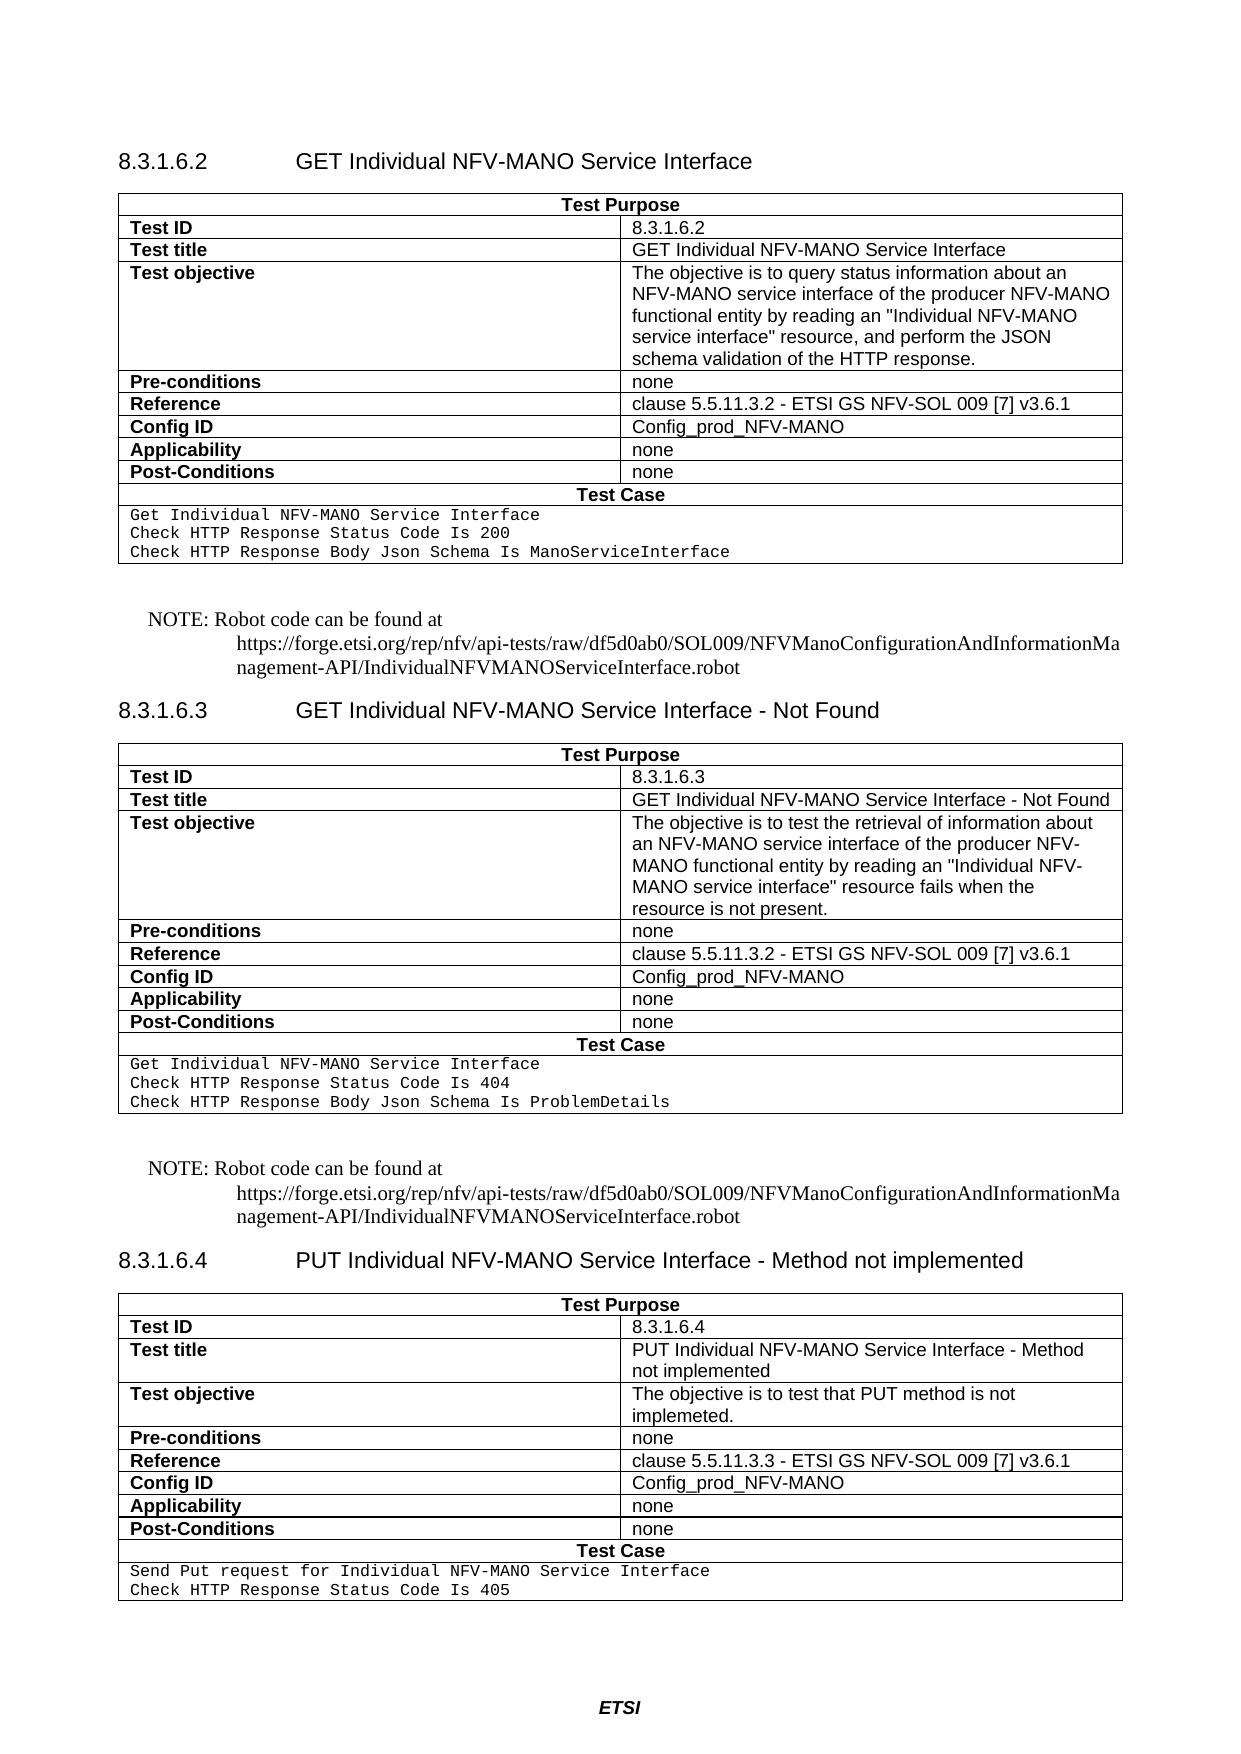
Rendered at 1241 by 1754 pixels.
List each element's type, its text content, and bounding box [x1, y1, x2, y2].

table_cell Test title [119, 239, 620, 261]
table_cell Config_prod_NFV-MANO [621, 416, 1122, 437]
table_cell Test ID [119, 216, 620, 238]
table_cell Pre-conditions [119, 920, 620, 942]
table_cell Test ID [119, 766, 620, 788]
table_cell none [621, 461, 1122, 482]
table_cell clause 5.5.11.3.2 - ETSI GS NFV-SOL 009 [7] v3.6.1 [621, 943, 1122, 964]
table_cell none [621, 1518, 1122, 1539]
table_cell none [621, 1495, 1122, 1516]
table_cell Test objective [119, 811, 620, 919]
table_cell 8.3.1.6.4 [621, 1316, 1122, 1338]
table_cell Reference [119, 1450, 620, 1471]
table_cell none [621, 371, 1122, 392]
subtitle 8.3.1.6.4 PUT Individual NFV-MANO Service Interface - Method not implemented [118, 1247, 1122, 1274]
table_cell The objective is to test the retrieval of information about an NFV-MANO service interface of the producer NFV-MANO functional entity by reading an "Individual NFV-MANO service interface" resource fails when the resource is not present. [621, 811, 1122, 919]
table_cell Post-Conditions [119, 1518, 620, 1539]
table_cell Pre-conditions [119, 371, 620, 392]
table_header Test Purpose [119, 194, 1122, 215]
table_cell Test objective [119, 1383, 620, 1426]
table_cell none [621, 920, 1122, 942]
table_cell 8.3.1.6.2 [621, 216, 1122, 238]
subtitle 8.3.1.6.2 GET Individual NFV-MANO Service Interface [118, 148, 1122, 174]
table_cell none [621, 1011, 1122, 1032]
table_cell Test objective [119, 262, 620, 369]
table_cell 8.3.1.6.3 [621, 766, 1122, 788]
table_cell Get Individual NFV-MANO Service Interface Check HTTP Response Status Code Is 404 Check HTTP Response Body Json Schema Is ProblemDetails [119, 1056, 1122, 1112]
table_cell Test Case [119, 484, 1122, 505]
table_cell Applicability [119, 988, 620, 1010]
table_cell none [621, 1427, 1122, 1448]
table_cell Post-Conditions [119, 1011, 620, 1032]
table_cell Config_prod_NFV-MANO [621, 1472, 1122, 1494]
table_cell Config_prod_NFV-MANO [621, 966, 1122, 987]
table_cell Post-Conditions [119, 461, 620, 482]
table_cell Applicability [119, 438, 620, 460]
table_cell GET Individual NFV-MANO Service Interface [621, 239, 1122, 261]
table_cell Test title [119, 1339, 620, 1382]
table_cell PUT Individual NFV-MANO Service Interface - Method not implemented [621, 1339, 1122, 1382]
table_cell Config ID [119, 966, 620, 987]
subtitle 8.3.1.6.3 GET Individual NFV-MANO Service Interface - Not Found [118, 697, 1122, 724]
table_cell Test Case [119, 1033, 1122, 1055]
table_cell none [621, 438, 1122, 460]
table_cell Test ID [119, 1316, 620, 1338]
table_cell Config ID [119, 1472, 620, 1494]
table_cell clause 5.5.11.3.2 - ETSI GS NFV-SOL 009 [7] v3.6.1 [621, 393, 1122, 415]
table_header Test Purpose [119, 744, 1122, 765]
table_cell Reference [119, 393, 620, 415]
table_cell The objective is to query status information about an NFV-MANO service interface of the producer NFV-MANO functional entity by reading an "Individual NFV-MANO service interface" resource, and perform the JSON schema validation of the HTTP response. [621, 262, 1122, 369]
table_cell Applicability [119, 1495, 620, 1516]
table_cell Test Case [119, 1540, 1122, 1562]
table_header Test Purpose [119, 1294, 1122, 1315]
table_cell Send Put request for Individual NFV-MANO Service Interface Check HTTP Response Status Code Is 405 [119, 1563, 1122, 1600]
table_cell Reference [119, 943, 620, 964]
table_cell The objective is to test that PUT method is not implemeted. [621, 1383, 1122, 1426]
table_cell Test title [119, 789, 620, 810]
table_cell Pre-conditions [119, 1427, 620, 1448]
table_cell none [621, 988, 1122, 1010]
table_cell GET Individual NFV-MANO Service Interface - Not Found [621, 789, 1122, 810]
table_cell clause 5.5.11.3.3 - ETSI GS NFV-SOL 009 [7] v3.6.1 [621, 1450, 1122, 1471]
table_cell Config ID [119, 416, 620, 437]
table_cell Get Individual NFV-MANO Service Interface Check HTTP Response Status Code Is 200 Check HTTP Response Body Json Schema Is ManoServiceInterface [119, 506, 1122, 563]
